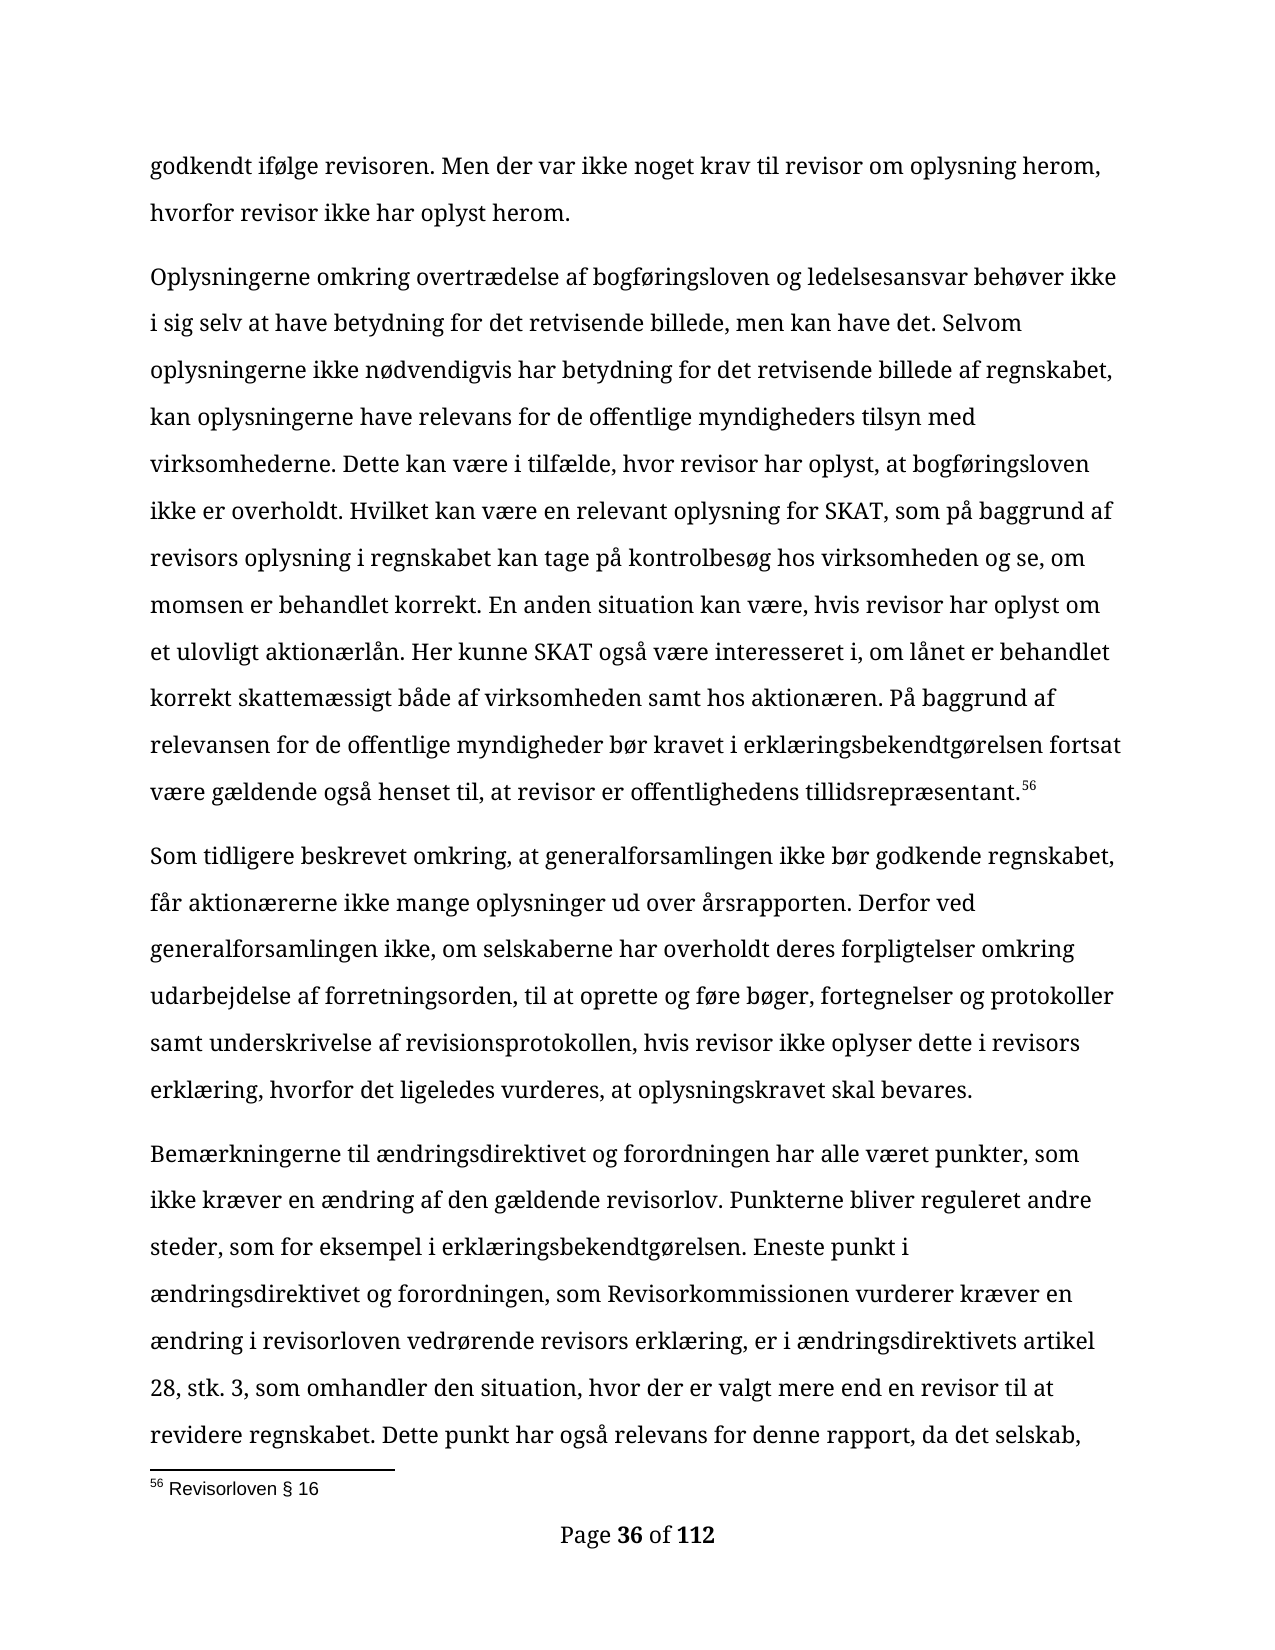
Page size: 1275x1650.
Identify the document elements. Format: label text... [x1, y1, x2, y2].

text Som tidligere beskrevet omkring, at generalforsamlingen ikke bør godkende regnskabet, får aktionærerne ikke mange oplysninger ud over årsrapporten. Derfor ved generalforsamlingen ikke, om selskaberne har overholdt deres forpligtelser omkring udarbejdelse af forretningsorden, til at oprette og føre bøger, fortegnelser og protokoller samt underskrivelse af revisionsprotokollen, hvis revisor ikke oplyser dette i revisors erklæring, hvorfor det ligeledes vurderes, at oplysningskravet skal bevares. [150, 839, 1125, 1105]
text Oplysningerne omkring overtrædelse af bogføringsloven og ledelsesansvar behøver ikke i sig selv at have betydning for det retvisende billede, men kan have det. Selvom oplysningerne ikke nødvendigvis har betydning for det retvisende billede af regnskabet, kan oplysningerne have relevans for de offentlige myndigheders tilsyn med virksomhederne. Dette kan være i tilfælde, hvor revisor har oplyst, at bogføringsloven ikke er overholdt. Hvilket kan være en relevant oplysning for SKAT, som på baggrund af revisors oplysning i regnskabet kan tage på kontrolbesøg hos virksomheden og se, om momsen er behandlet korrekt. En anden situation kan være, hvis revisor har oplyst om et ulovligt aktionærlån. Her kunne SKAT også være interesseret i, om lånet er behandlet korrekt skattemæssigt både af virksomheden samt hos aktionæren. På baggrund af relevansen for de offentlige myndigheder bør kravet i erklæringsbekendtgørelsen fortsat være gældende også henset til, at revisor er offentlighedens tillidsrepræsentant. [150, 260, 1125, 807]
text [150, 1137, 1125, 1450]
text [150, 150, 1125, 228]
